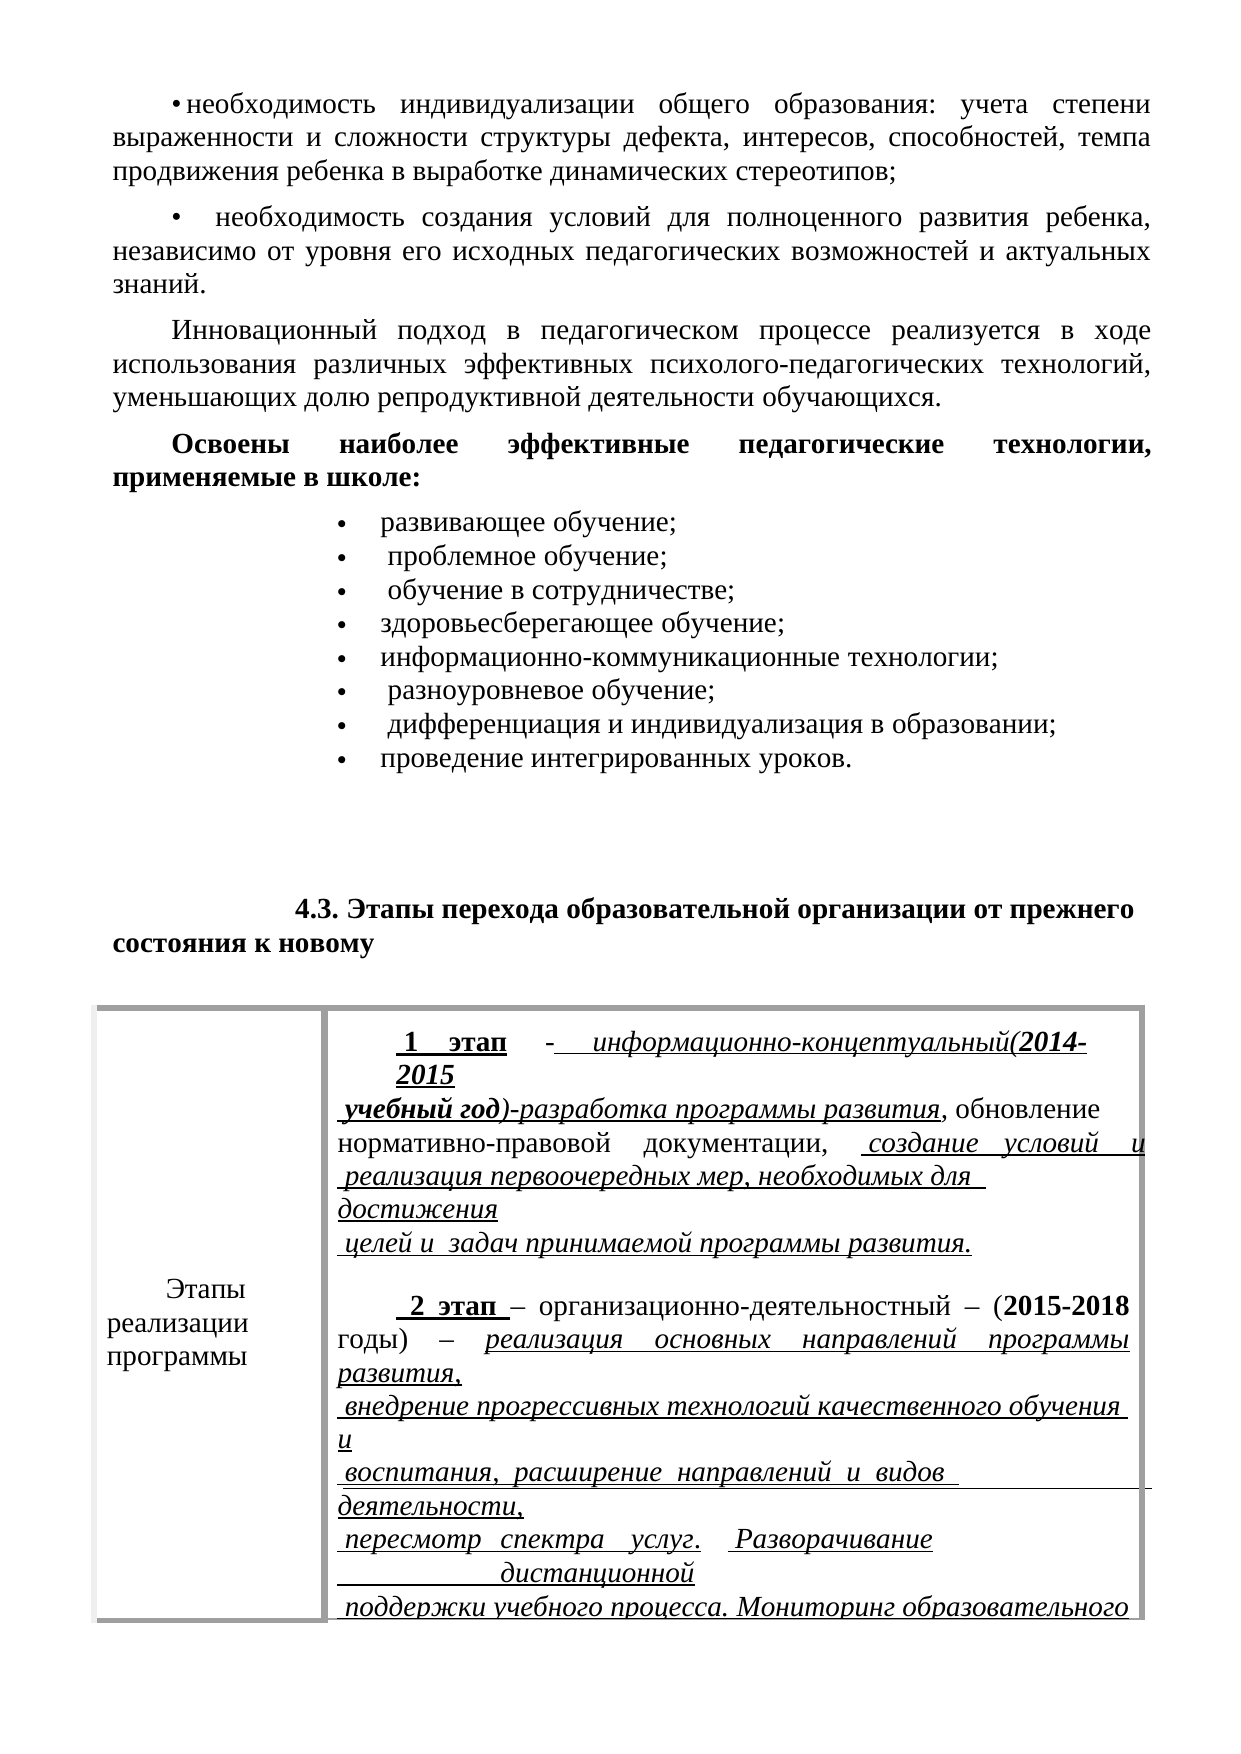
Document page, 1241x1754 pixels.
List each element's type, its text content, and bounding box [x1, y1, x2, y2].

list обучение в сотрудничестве; [338, 572, 1173, 606]
table_header 1 этап - информационно-концептуальный(2014-2015 учебный год)-разработка программы развития, обновление нормативно-правовой документации, создание условий и реализация первоочередных мер, необходимых для достижения целей и задач принимаемой программы развития. 2 этап – организационно-деятельностный – (2015-2018 годы) – реализация основных направлений программы развития, внедрение прогрессивных технологий качественного обучения и воспитания, расширение направлений и видов деятельности, пересмотр спектра услуг. Разворачивание дистанционной поддержки учебного процесса. Мониторинг образовательного процесса: совершенствование системы управления; совершенствование ресурсного обеспечения. 3 этап – контрольно – диагностический (2018-2019 г.) мониторинг образовательного процесса, анализ динамики результатов, выделение проблем, корректировка [328, 1011, 1139, 1618]
list проведение интегрированных уроков. [338, 740, 1173, 773]
list необходимость создания условий для полноценного развития ребенка, независимо от уровня его исходных педагогических возможностей и актуальных знаний. [112, 199, 1152, 300]
text Освоены наиболее эффективные педагогические технологии, применяемые в школе: [112, 426, 1152, 493]
list информационно-коммуникационные технологии; [338, 639, 1173, 673]
text Инновационный подход в педагогическом процессе реализуется в ходе использования различных эффективных психолого-педагогических технологий, уменьшающих долю репродуктивной деятельности обучающихся. [112, 312, 1152, 413]
list здоровьесберегающее обучение; [338, 606, 1173, 639]
list проблемное обучение; [338, 538, 1173, 572]
list необходимость индивидуализации общего образования: учета степени выраженности и сложности структуры дефекта, интересов, способностей, темпа продвижения ребенка в выработке динамических стереотипов; [112, 86, 1151, 187]
list дифференциация и индивидуализация в образовании; [338, 706, 1173, 740]
list разноуровневое обучение; [338, 673, 1173, 706]
table_header Этапы реализации программы [97, 1011, 321, 1618]
list развивающее обучение; [338, 505, 1173, 538]
text 4.3. Этапы перехода образовательной организации от прежнего состояния к новому [112, 891, 1173, 958]
